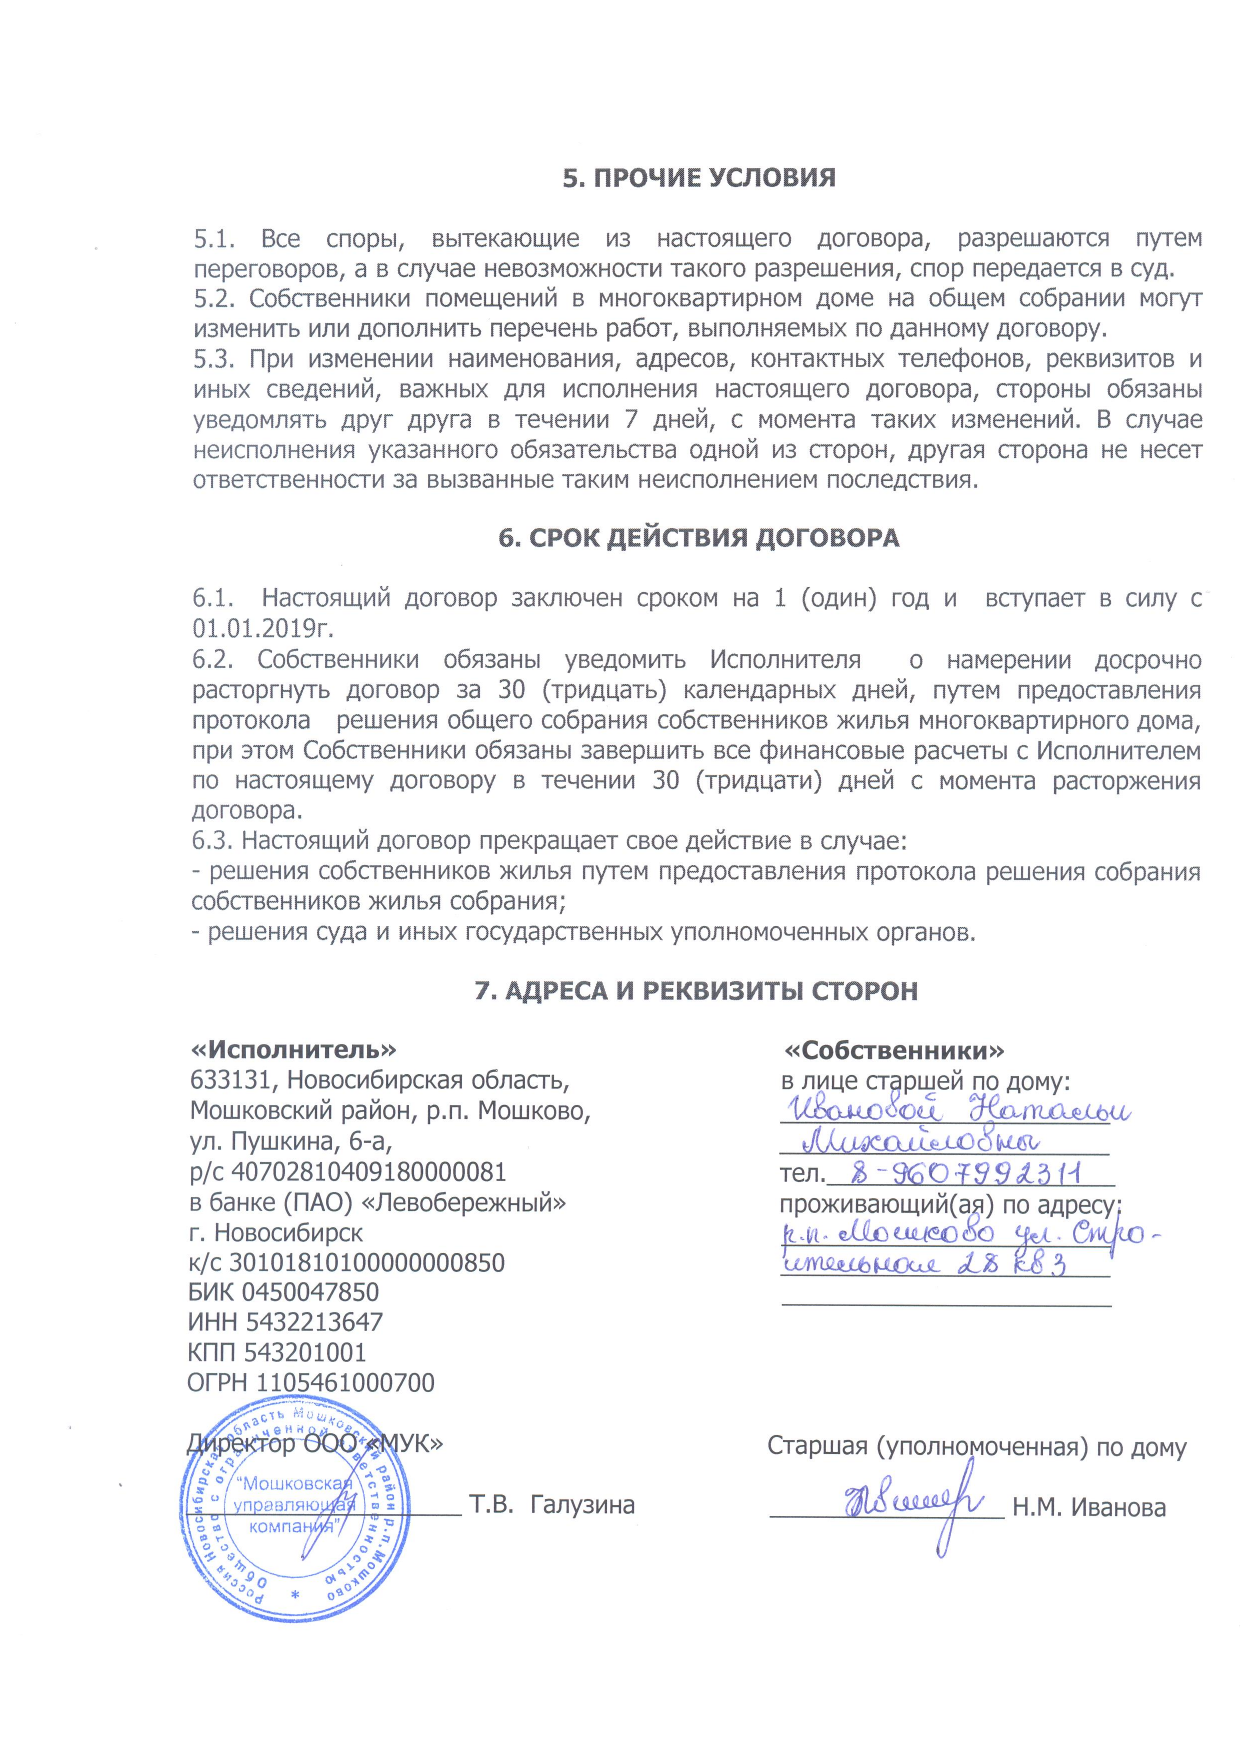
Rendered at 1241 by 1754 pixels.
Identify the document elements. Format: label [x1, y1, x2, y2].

picture [14, 118, 1241, 1636]
